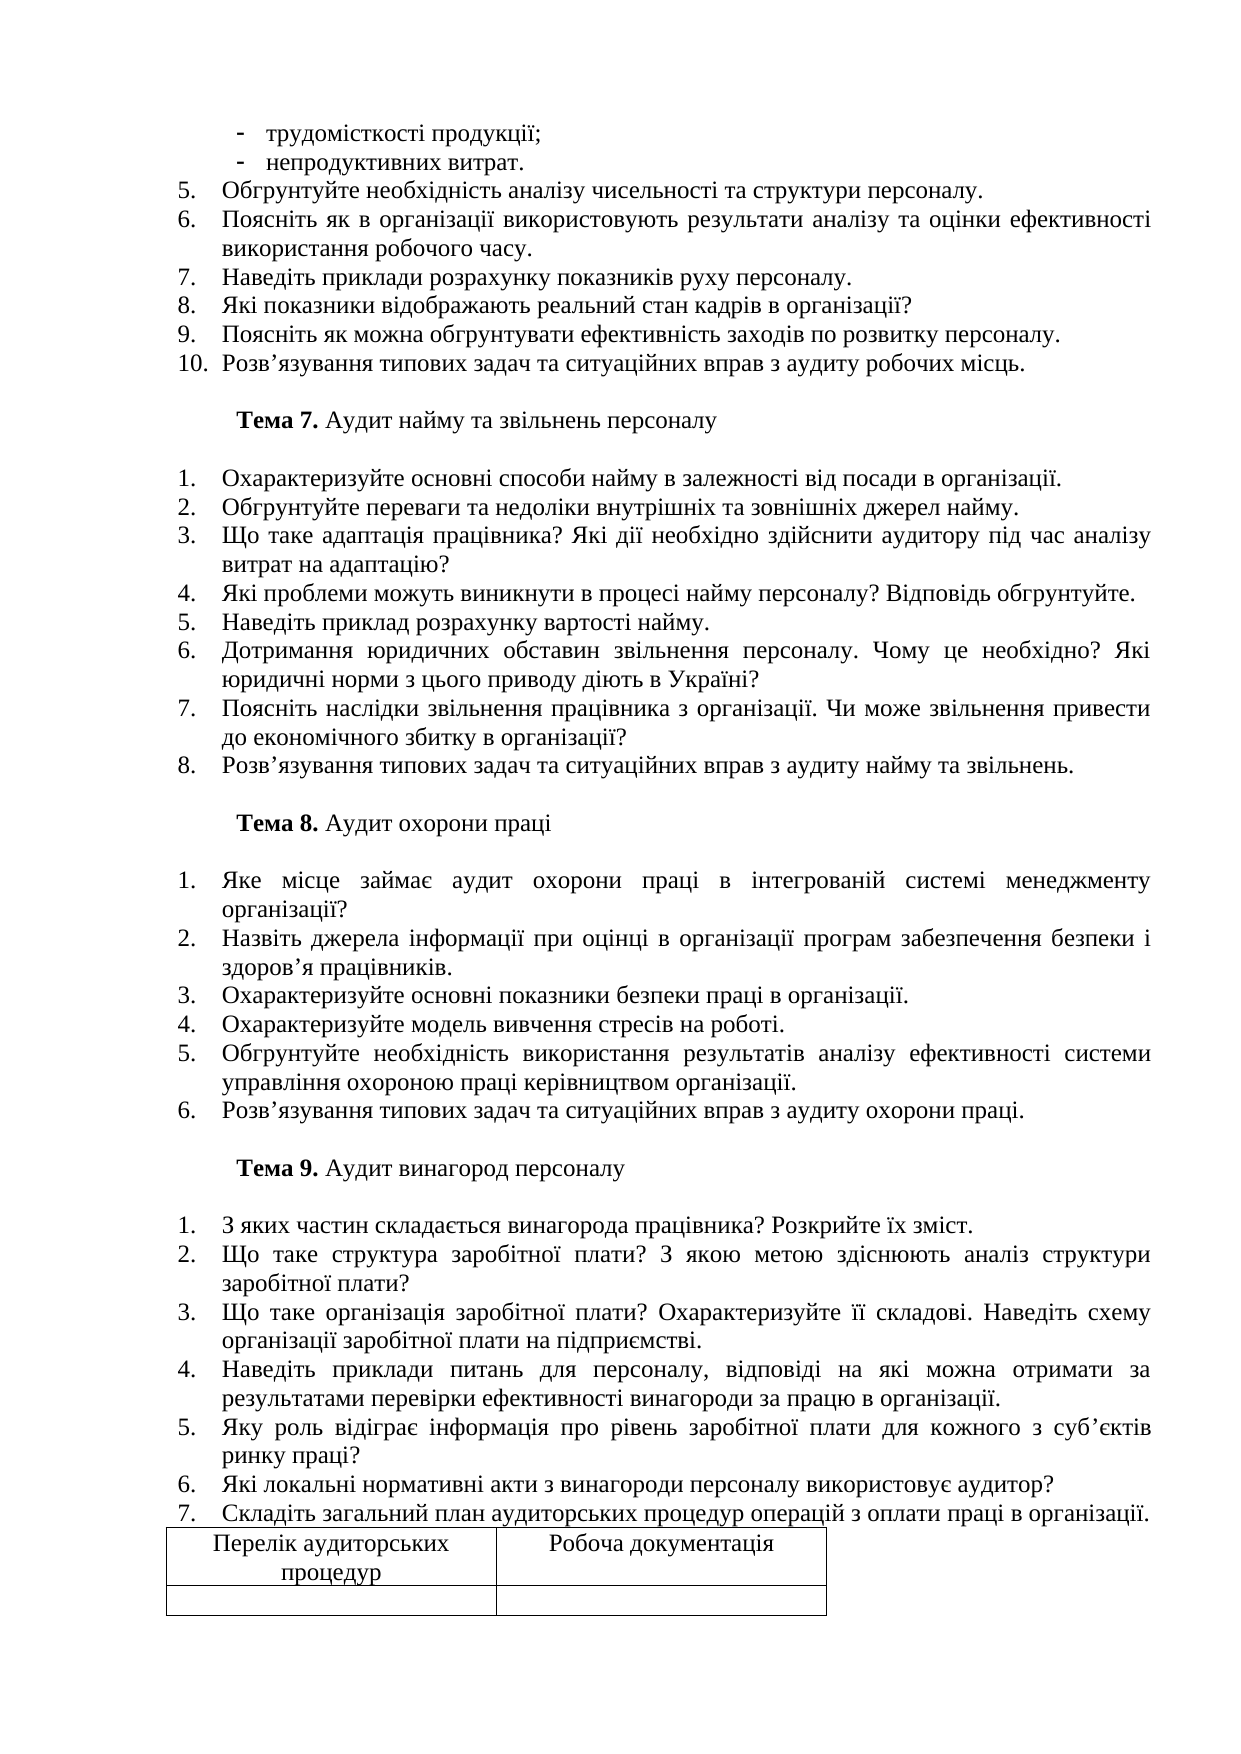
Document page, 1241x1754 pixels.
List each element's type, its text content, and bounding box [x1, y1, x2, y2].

list Що таке адаптація працівника? Які дії необхідно здійснити аудитору під час аналізу витрат на адаптацію? [177, 521, 1152, 578]
list Обгрунтуйте необхідність використання результатів аналізу ефективності системи управління охороною праці керівництвом організації. [177, 1038, 1152, 1096]
list Яке місце займає аудит охорони праці в інтегрованій системі менеджменту організації? [177, 866, 1152, 923]
table_header Перелік аудиторських процедур [167, 1528, 496, 1585]
list Обгрунтуйте переваги та недоліки внутрішніх та зовнішніх джерел найму. [177, 492, 1152, 521]
list Наведіть приклади питань для персоналу, відповіді на які можна отримати за результатами перевірки ефективності винагороди за працю в організації. [177, 1354, 1152, 1412]
table_cell [497, 1586, 826, 1615]
list Наведіть приклад розрахунку вартості найму. [177, 607, 1152, 636]
list Розв’язування типових задач та ситуаційних вправ з аудиту найму та звільнень. [177, 751, 1152, 779]
list Які проблеми можуть виникнути в процесі найму персоналу? Відповідь обгрунтуйте. [177, 578, 1152, 607]
list Охарактеризуйте модель вивчення стресів на роботі. [177, 1009, 1152, 1038]
list Які показники відображають реальний стан кадрів в організації? [177, 291, 1152, 319]
list Що таке структура заробітної плати? З якою метою здіснюють аналіз структури заробітної плати? [177, 1239, 1152, 1297]
text Тема 8. Аудит охорони праці [177, 808, 1152, 837]
table_cell [167, 1586, 496, 1615]
list Наведіть приклади розрахунку показників руху персоналу. [177, 262, 1152, 291]
list Яку роль відіграє інформація про рівень заробітної плати для кожного з суб’єктів ринку праці? [177, 1412, 1152, 1469]
list Які локальні нормативні акти з винагороди персоналу використовує аудитор? [177, 1469, 1152, 1498]
list Охарактеризуйте основні показники безпеки праці в організації. [177, 981, 1152, 1009]
list З яких частин складається винагорода працівника? Розкрийте їх зміст. [177, 1211, 1152, 1239]
list Назвіть джерела інформації при оцінці в організації програм забезпечення безпеки і здоров’я працівників. [177, 923, 1152, 981]
list Складіть загальний план аудиторських процедур операцій з оплати праці в організації. [177, 1498, 1152, 1527]
list Дотримання юридичних обставин звільнення персоналу. Чому це необхідно? Які юридичні норми з цього приводу діють в Україні? [177, 636, 1152, 693]
list Поясніть як в організації використовують результати аналізу та оцінки ефективності використання робочого часу. [177, 204, 1152, 262]
text Тема 9. Аудит винагород персоналу [177, 1153, 1152, 1182]
list Поясніть наслідки звільнення працівника з організації. Чи може звільнення привести до економічного збитку в організації? [177, 693, 1152, 751]
list Що таке організація заробітної плати? Охарактеризуйте її складові. Наведіть схему організації заробітної плати на підприємстві. [177, 1297, 1152, 1354]
list Розв’язування типових задач та ситуаційних вправ з аудиту робочих місць. [177, 348, 1152, 377]
list непродуктивних витрат. [236, 147, 1152, 176]
list Обгрунтуйте необхідність аналізу чисельності та структури персоналу. [177, 176, 1152, 204]
list Розв’язування типових задач та ситуаційних вправ з аудиту охорони праці. [177, 1096, 1152, 1124]
list Поясніть як можна обгрунтувати ефективність заходів по розвитку персоналу. [177, 319, 1152, 348]
list Охарактеризуйте основні способи найму в залежності від посади в організації. [177, 463, 1152, 492]
table_header Робоча документація [497, 1528, 826, 1585]
text Тема 7. Аудит найму та звільнень персоналу [177, 406, 1152, 434]
list трудомісткості продукції; [236, 118, 1152, 147]
